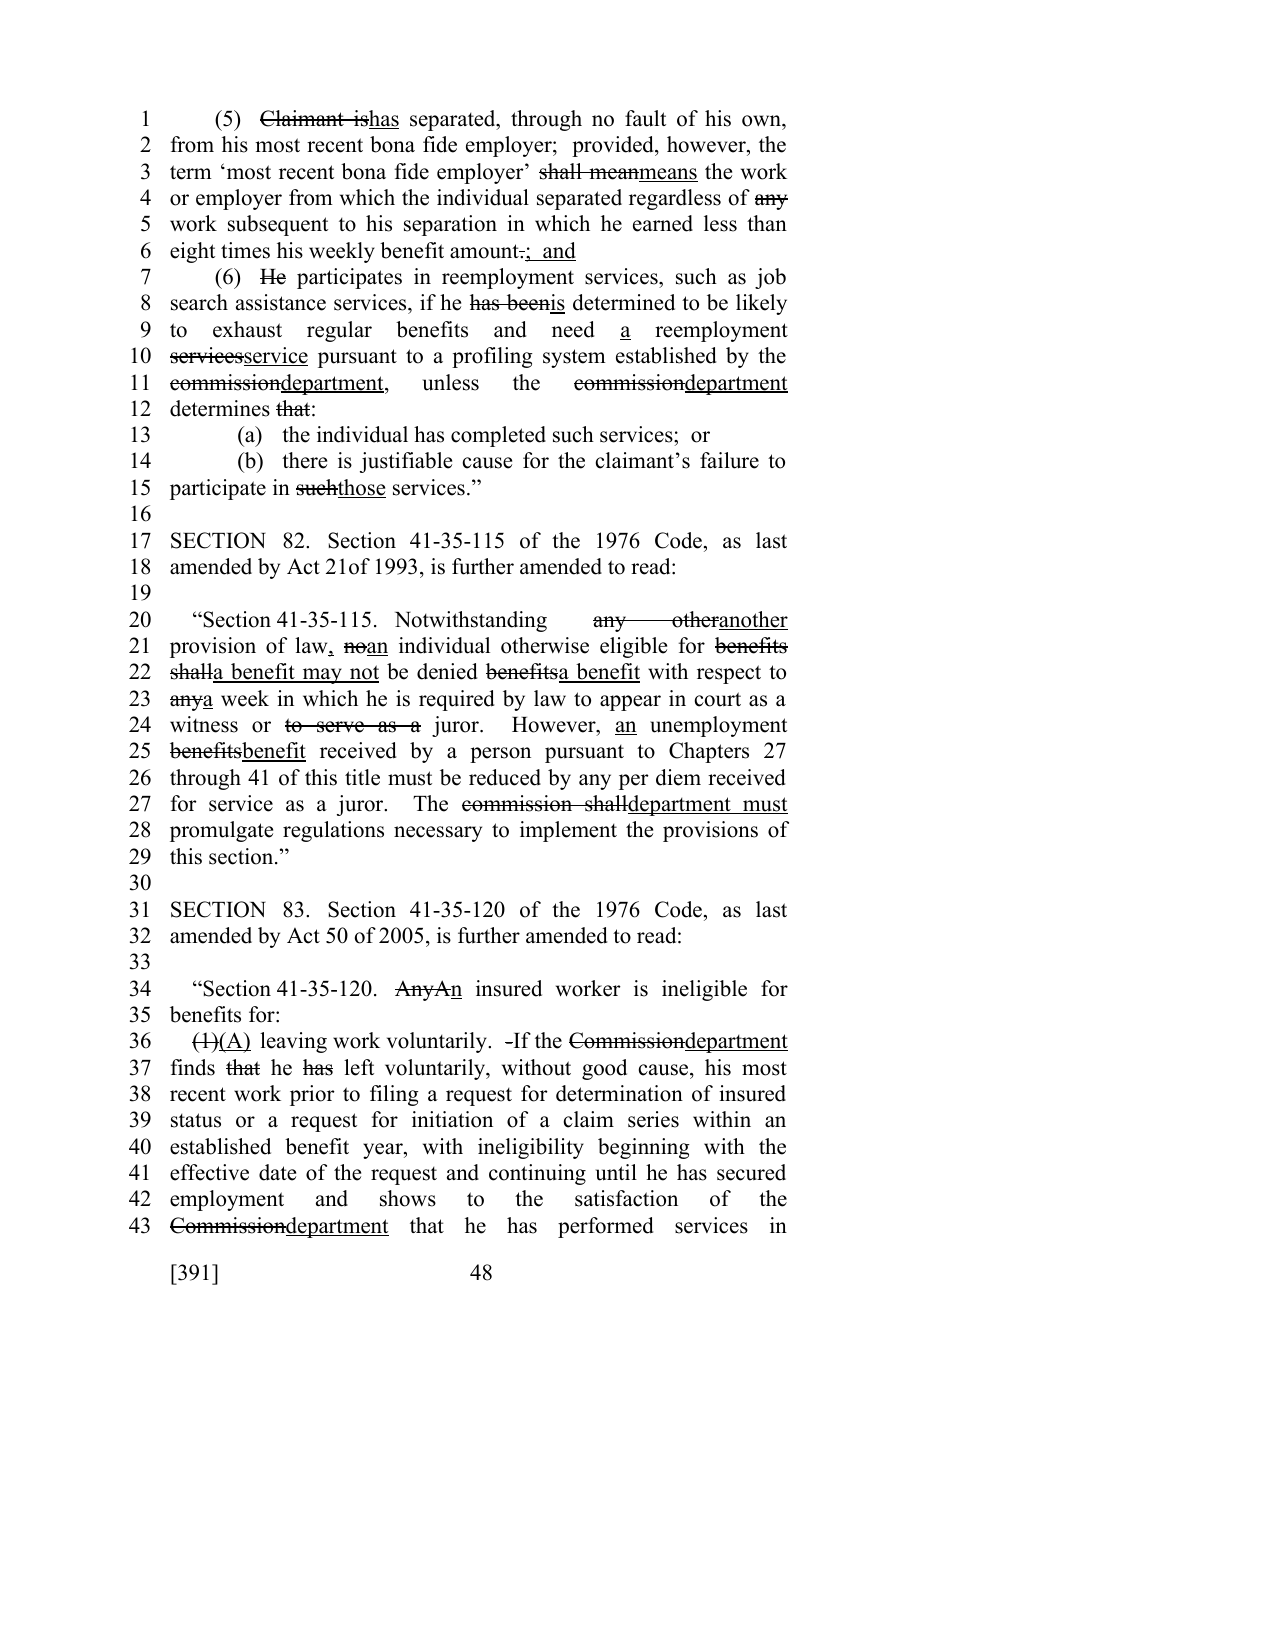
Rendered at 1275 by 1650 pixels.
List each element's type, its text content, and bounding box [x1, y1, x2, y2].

text (5) Claimant ishas separated, through no fault of his own, from his most recent bona fide employer; provided, however, the term ‘most recent bona fide employer’ shall meanmeans the work or employer from which the individual separated regardless of any work subsequent to his separation in which he earned less than eight times his weekly benefit amount.; and [169, 105, 787, 263]
text (a) the individual has completed such services; or [169, 421, 787, 448]
text SECTION 83. Section 41-35-120 of the 1976 Code, as last amended by Act 50 of 2005, is further amended to read: [169, 896, 787, 948]
text “Section 41-35-115. Notwithstanding any otheranother provision of law, noan individual otherwise eligible for benefits shalla benefit may not be denied benefitsa benefit with respect to anya week in which he is required by law to appear in court as a witness or to serve as a juror. However, an unemployment benefitsbenefit received by a person pursuant to Chapters 27 through 41 of this title must be reduced by any per diem received for service as a juror. The commission shalldepartment must promulgate regulations necessary to implement the provisions of this section.” [169, 606, 787, 869]
text (b) there is justifiable cause for the claimant’s failure to participate in suchthose services.” [169, 448, 787, 500]
text SECTION 82. Section 41-35-115 of the 1976 Code, as last amended by Act 21of 1993, is further amended to read: [169, 527, 787, 579]
text “Section 41-35-120. AnyAn insured worker is ineligible for benefits for: [169, 975, 787, 1027]
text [169, 1027, 787, 1238]
text (6) He participates in reemployment services, such as job search assistance services, if he has beenis determined to be likely to exhaust regular benefits and need a reemployment servicesservice pursuant to a profiling system established by the commissiondepartment, unless the commissiondepartment determines that: [169, 263, 787, 421]
